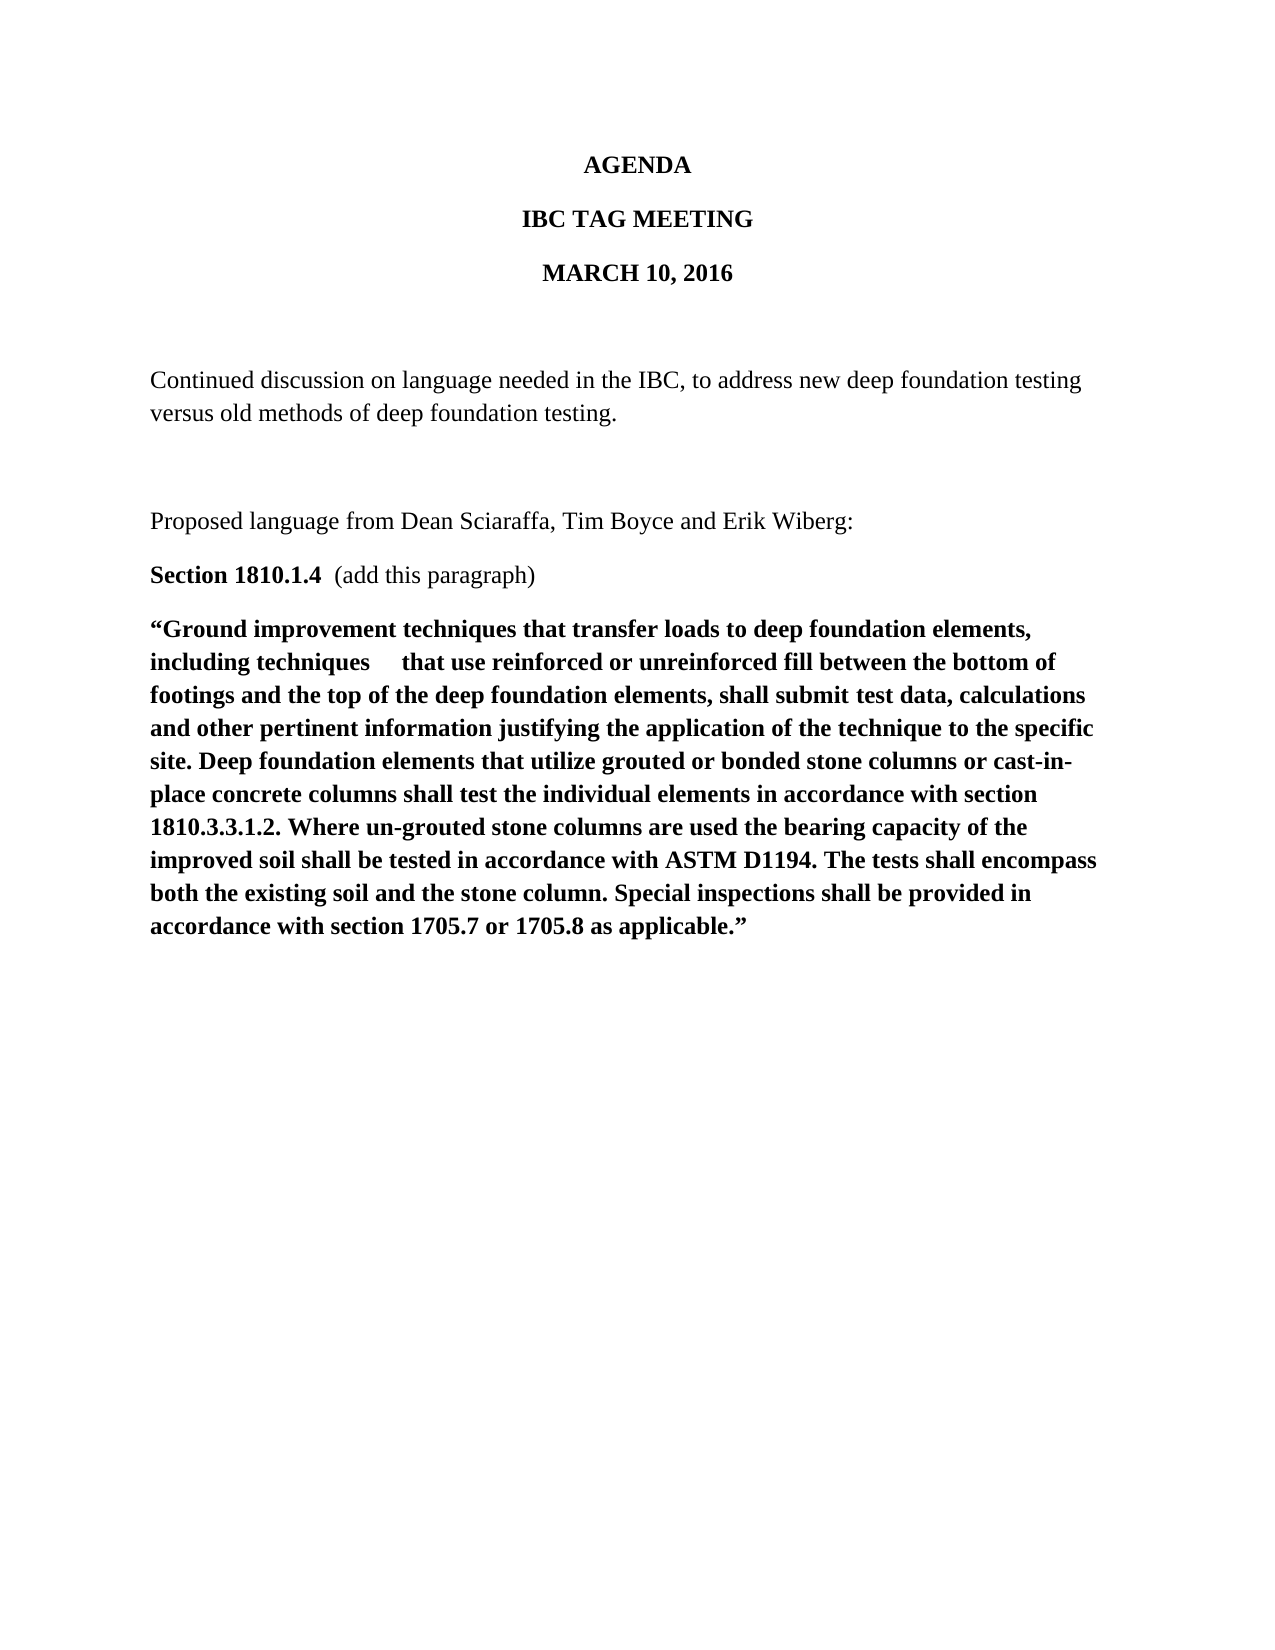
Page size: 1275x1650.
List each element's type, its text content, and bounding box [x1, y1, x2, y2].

text Section 1810.1.4 (add this paragraph) [150, 560, 1125, 589]
text MARCH 10, 2016 [150, 258, 1125, 286]
text “Ground improvement techniques that transfer loads to deep foundation elements, including techniques that use reinforced or unreinforced fill between the bottom of footings and the top of the deep foundation elements, shall submit test data, calculations and other pertinent information justifying the application of the technique to the specific site. Deep foundation elements that utilize grouted or bonded stone columns or cast-in-place concrete columns shall test the individual elements in accordance with section 1810.3.3.1.2. Where un-grouted stone columns are used the bearing capacity of the improved soil shall be tested in accordance with ASTM D1194. The tests shall encompass both the existing soil and the stone column. Special inspections shall be provided in accordance with section 1705.7 or 1705.8 as applicable.” [150, 614, 1125, 940]
text AGENDA [150, 150, 1125, 179]
text Continued discussion on language needed in the IBC, to address new deep foundation testing versus old methods of deep foundation testing. [150, 365, 1125, 427]
text Proposed language from Dean Sciaraffa, Tim Boyce and Erik Wiberg: [150, 506, 1125, 535]
text IBC TAG MEETING [150, 204, 1125, 233]
